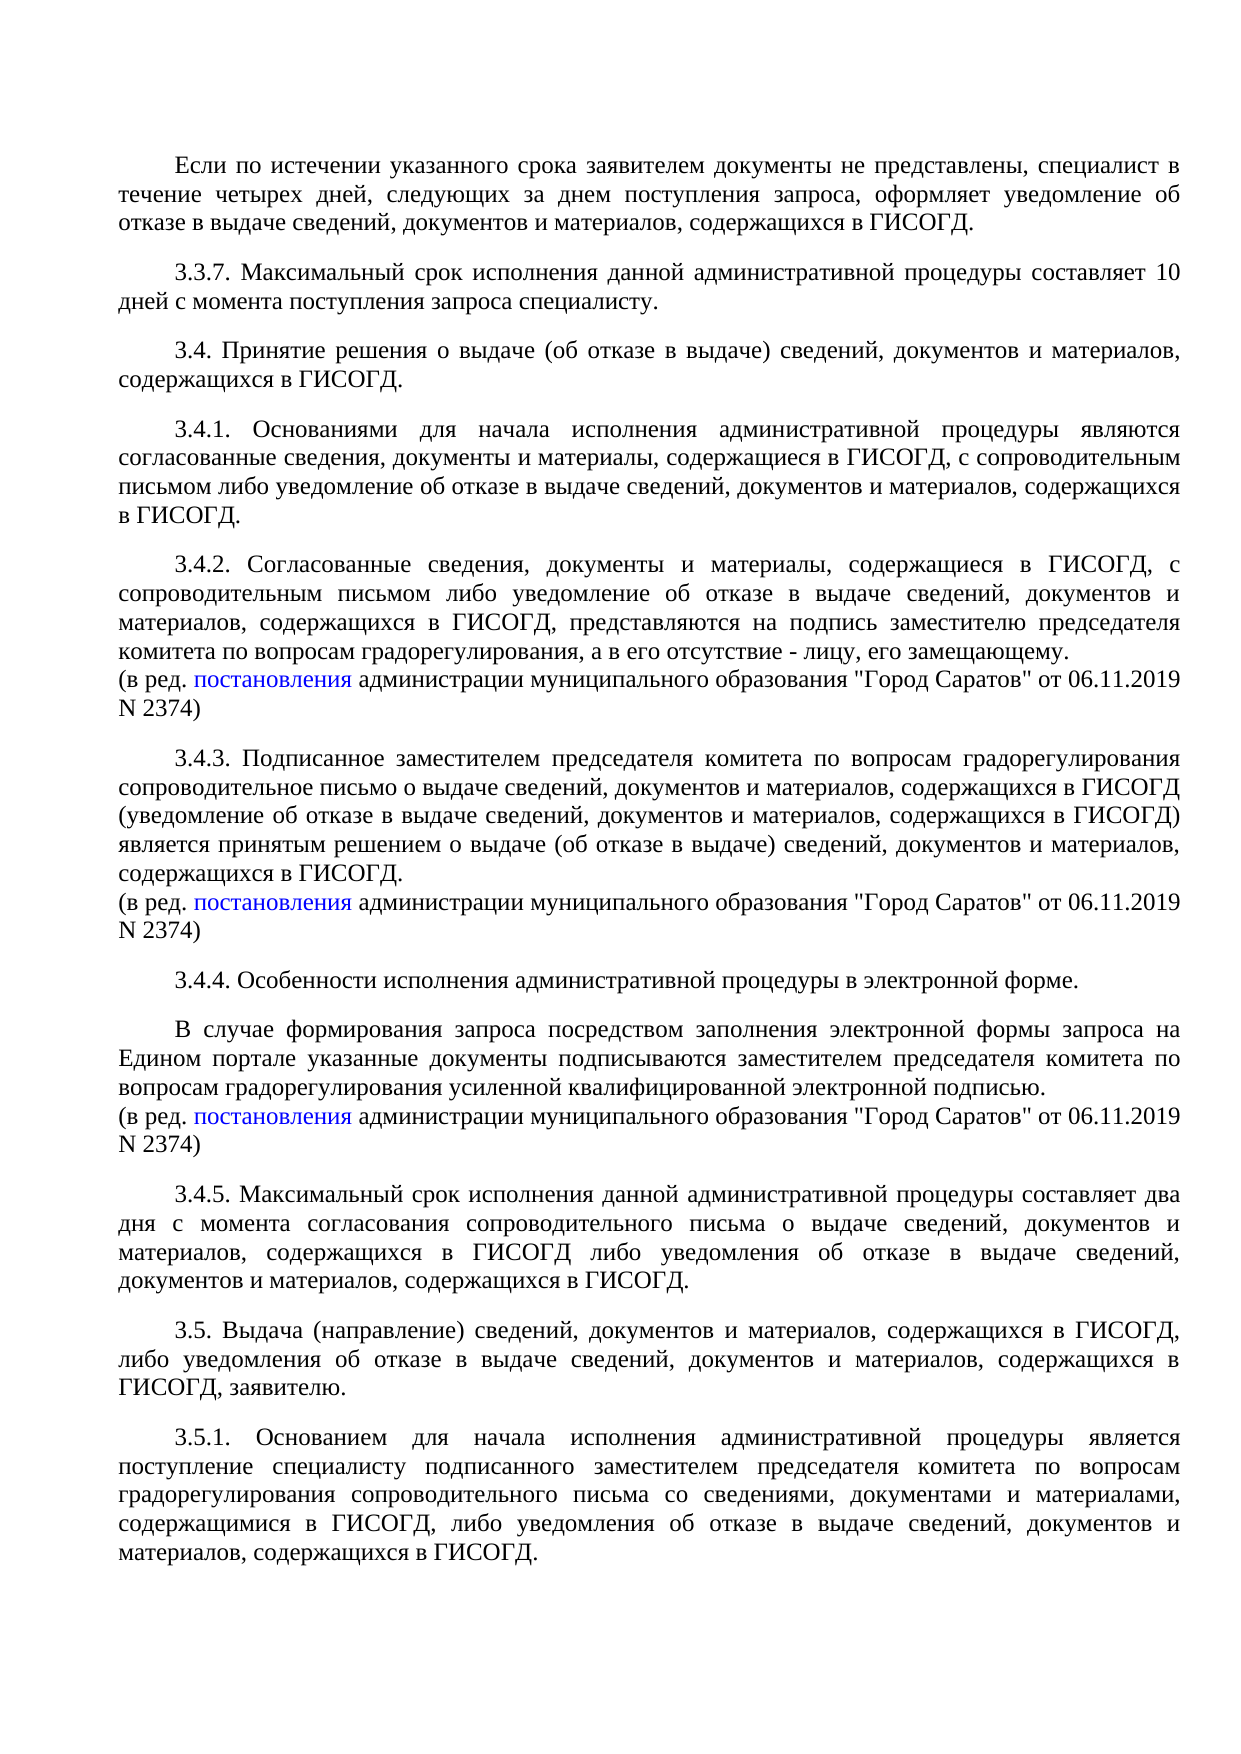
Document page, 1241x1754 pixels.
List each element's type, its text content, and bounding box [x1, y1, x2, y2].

text 3.4.2. Согласованные сведения, документы и материалы, содержащиеся в ГИСОГД, с сопроводительным письмом либо уведомление об отказе в выдаче сведений, документов и материалов, содержащихся в ГИСОГД, представляются на подпись заместителю председателя комитета по вопросам градорегулирования, а в его отсутствие - лицу, его замещающему. [118, 549, 1181, 664]
text 3.4.5. Максимальный срок исполнения данной административной процедуры составляет два дня с момента согласования сопроводительного письма о выдаче сведений, документов и материалов, содержащихся в ГИСОГД либо уведомления об отказе в выдаче сведений, документов и материалов, содержащихся в ГИСОГД. [118, 1179, 1181, 1294]
text 3.3.7. Максимальный срок исполнения данной административной процедуры составляет 10 дней с момента поступления запроса специалисту. [118, 257, 1181, 314]
text (в ред. постановления администрации муниципального образования "Город Саратов" от 06.11.2019 N 2374) [118, 1101, 1181, 1158]
text 3.4.3. Подписанное заместителем председателя комитета по вопросам градорегулирования сопроводительное письмо о выдаче сведений, документов и материалов, содержащихся в ГИСОГД (уведомление об отказе в выдаче сведений, документов и материалов, содержащихся в ГИСОГД) является принятым решением о выдаче (об отказе в выдаче) сведений, документов и материалов, содержащихся в ГИСОГД. [118, 743, 1181, 887]
text 3.4. Принятие решения о выдаче (об отказе в выдаче) сведений, документов и материалов, содержащихся в ГИСОГД. [118, 335, 1181, 393]
text (в ред. постановления администрации муниципального образования "Город Саратов" от 06.11.2019 N 2374) [118, 887, 1181, 944]
text 3.5.1. Основанием для начала исполнения административной процедуры является поступление специалисту подписанного заместителем председателя комитета по вопросам градорегулирования сопроводительного письма со сведениями, документами и материалами, содержащимися в ГИСОГД, либо уведомления об отказе в выдаче сведений, документов и материалов, содержащихся в ГИСОГД. [118, 1422, 1181, 1566]
text 3.4.4. Особенности исполнения административной процедуры в электронной форме. [118, 965, 1181, 994]
text (в ред. постановления администрации муниципального образования "Город Саратов" от 06.11.2019 N 2374) [118, 664, 1181, 722]
text Если по истечении указанного срока заявителем документы не представлены, специалист в течение четырех дней, следующих за днем поступления запроса, оформляет уведомление об отказе в выдаче сведений, документов и материалов, содержащихся в ГИСОГД. [118, 150, 1181, 236]
text В случае формирования запроса посредством заполнения электронной формы запроса на Едином портале указанные документы подписываются заместителем председателя комитета по вопросам градорегулирования усиленной квалифицированной электронной подписью. [118, 1014, 1181, 1101]
text 3.4.1. Основаниями для начала исполнения административной процедуры являются согласованные сведения, документы и материалы, содержащиеся в ГИСОГД, с сопроводительным письмом либо уведомление об отказе в выдаче сведений, документов и материалов, содержащихся в ГИСОГД. [118, 414, 1181, 529]
text 3.5. Выдача (направление) сведений, документов и материалов, содержащихся в ГИСОГД, либо уведомления об отказе в выдаче сведений, документов и материалов, содержащихся в ГИСОГД, заявителю. [118, 1315, 1181, 1401]
